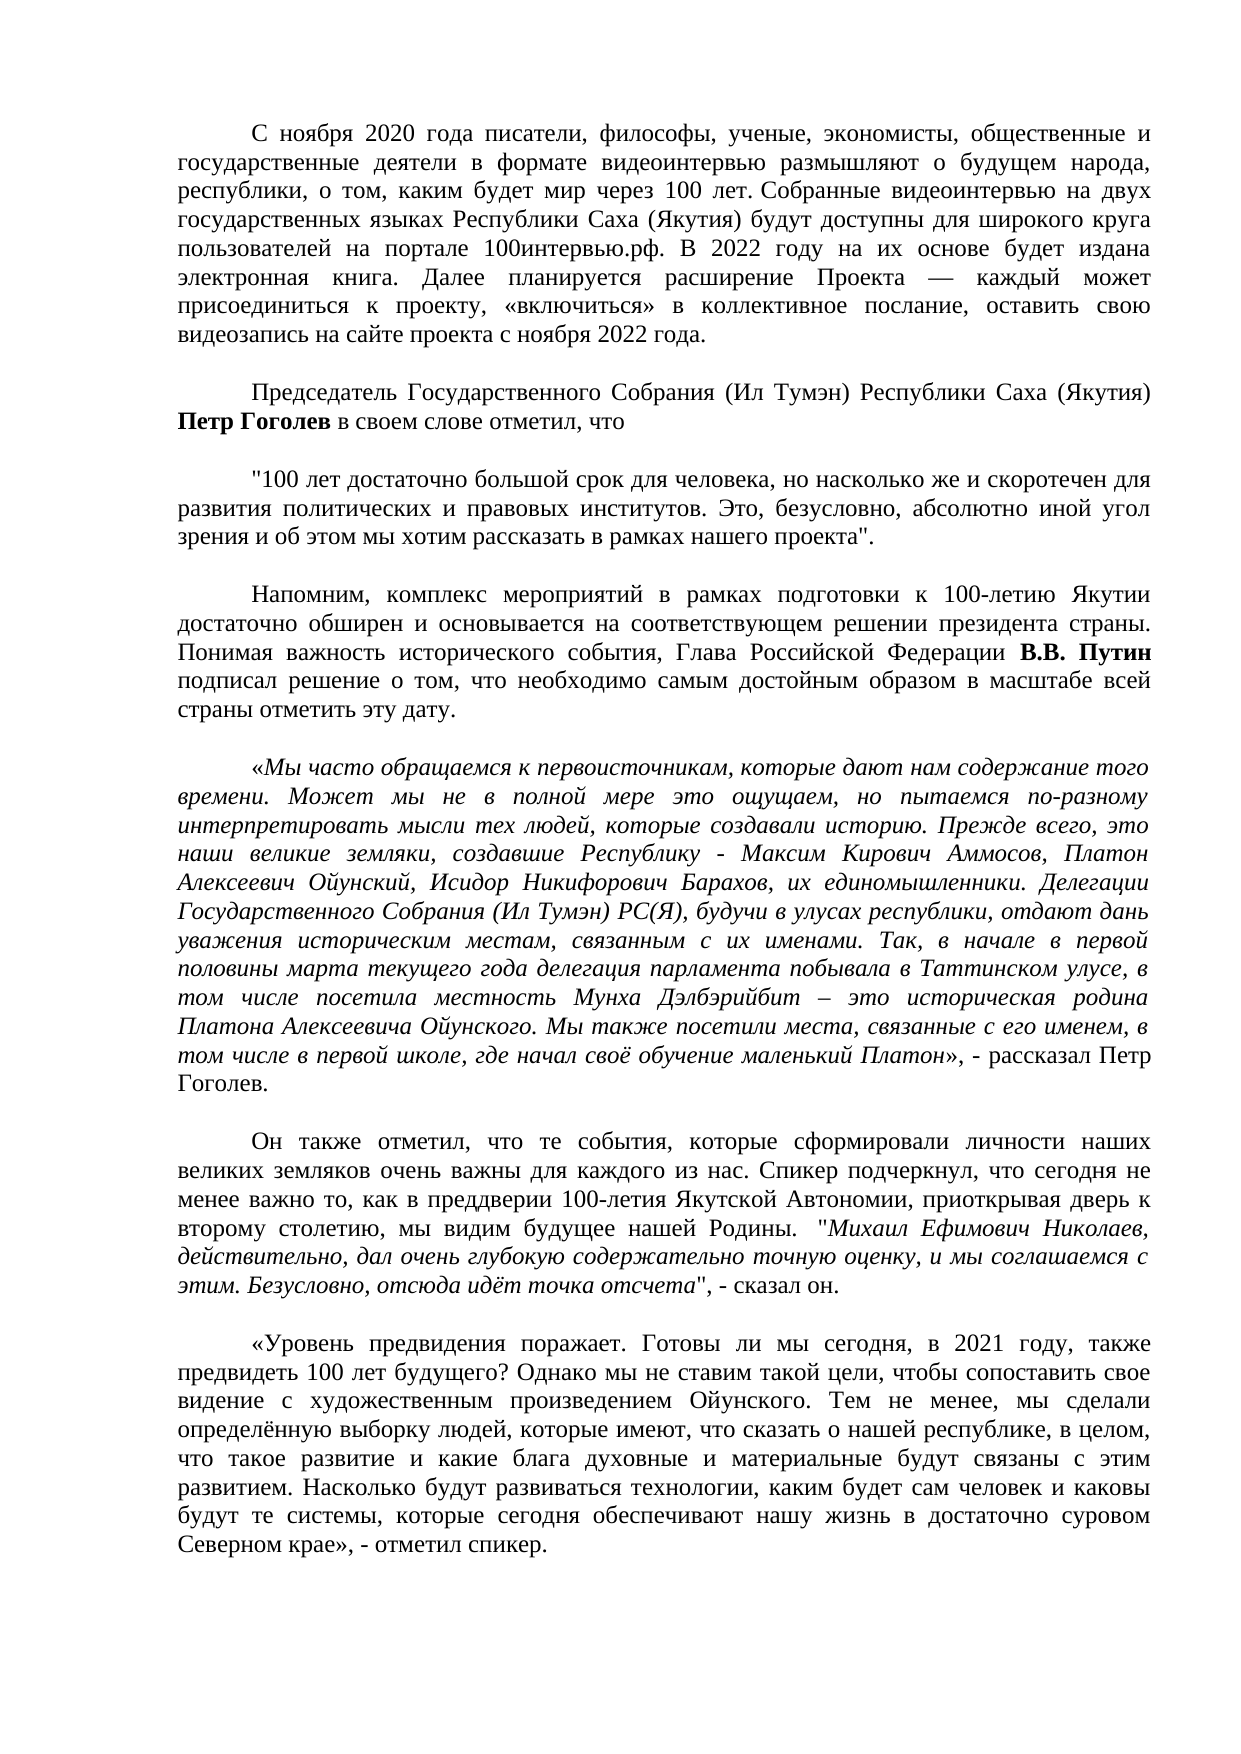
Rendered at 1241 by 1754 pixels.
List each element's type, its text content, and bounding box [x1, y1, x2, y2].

text Он также отметил, что те события, которые сформировали личности наших великих земляков очень важны для каждого из нас. Спикер подчеркнул, что сегодня не менее важно то, как в преддверии 100-летия Якутской Автономии, приоткрывая дверь к второму столетию, мы видим будущее нашей Родины. "Михаил Ефимович Николаев, действительно, дал очень глубокую содержательно точную оценку, и мы соглашаемся с этим. Безусловно, отсюда идёт точка отсчета", - сказал он. [177, 1126, 1152, 1299]
text Председатель Государственного Собрания (Ил Тумэн) Республики Саха (Якутия) Петр Гоголев в своем слове отметил, что [177, 377, 1152, 435]
text Напомним, комплекс мероприятий в рамках подготовки к 100-летию Якутии достаточно обширен и основывается на соответствующем решении президента страны. Понимая важность исторического события, Глава Российской Федерации В.В. Путин подписал решение о том, что необходимо самым достойным образом в масштабе всей страны отметить эту дату. [177, 579, 1152, 723]
text «Уровень предвидения поражает. Готовы ли мы сегодня, в 2021 году, также предвидеть 100 лет будущего? Однако мы не ставим такой цели, чтобы сопоставить свое видение с художественным произведением Ойунского. Тем не менее, мы сделали определённую выборку людей, которые имеют, что сказать о нашей республике, в целом, что такое развитие и какие блага духовные и материальные будут связаны с этим развитием. Насколько будут развиваться технологии, каким будет сам человек и каковы будут те системы, которые сегодня обеспечивают нашу жизнь в достаточно суровом Северном крае», - отметил спикер. [177, 1328, 1152, 1558]
text С ноября 2020 года писатели, философы, ученые, экономисты, общественные и государственные деятели в формате видеоинтервью размышляют о будущем народа, республики, о том, каким будет мир через 100 лет. Собранные видеоинтервью на двух государственных языках Республики Саха (Якутия) будут доступны для широкого круга пользователей на портале 100интервью.рф. В 2022 году на их основе будет издана электронная книга. Далее планируется расширение Проекта — каждый может присоединиться к проекту, «включиться» в коллективное послание, оставить свою видеозапись на сайте проекта с ноября 2022 года. [177, 118, 1152, 348]
text "100 лет достаточно большой срок для человека, но насколько же и скоротечен для развития политических и правовых институтов. Это, безусловно, абсолютно иной угол зрения и об этом мы хотим рассказать в рамках нашего проекта". [177, 464, 1152, 550]
text «Мы часто обращаемся к первоисточникам, которые дают нам содержание того времени. Может мы не в полной мере это ощущаем, но пытаемся по-разному интерпретировать мысли тех людей, которые создавали историю. Прежде всего, это наши великие земляки, создавшие Республику - Максим Кирович Аммосов, Платон Алексеевич Ойунский, Исидор Никифорович Барахов, их единомышленники. Делегации Государственного Собрания (Ил Тумэн) РС(Я), будучи в улусах республики, отдают дань уважения историческим местам, связанным с их именами. Так, в начале в первой половины марта текущего года делегация парламента побывала в Таттинском улусе, в том числе посетила местность Мунха Дэлбэрийбит – это историческая родина Платона Алексеевича Ойунского. Мы также посетили места, связанные с его именем, в том числе в первой школе, где начал своё обучение маленький Платон», - рассказал Петр Гоголев. [177, 752, 1152, 1097]
